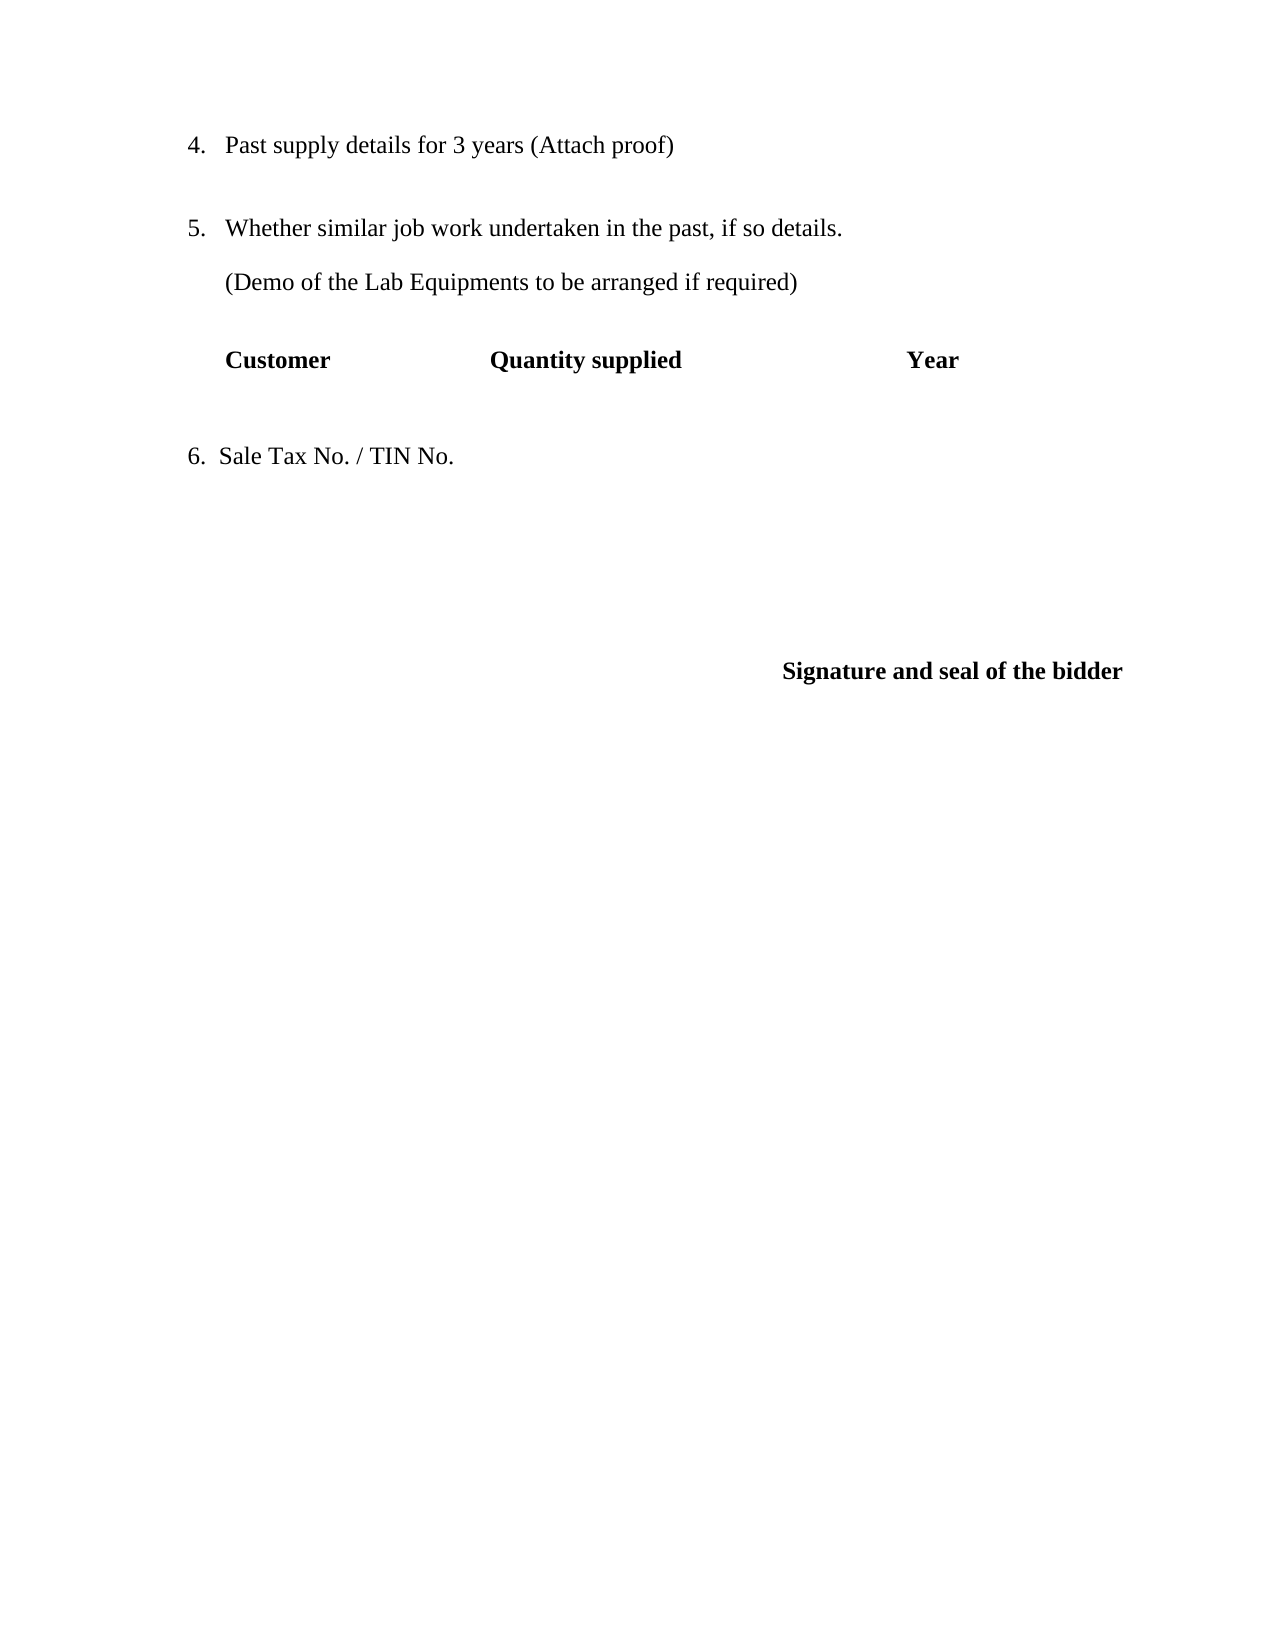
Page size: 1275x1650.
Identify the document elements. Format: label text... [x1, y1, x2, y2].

list Whether similar job work undertaken in the past, if so details. [187, 213, 1123, 242]
text (Demo of the Lab Equipments to be arranged if required) [225, 267, 1123, 296]
text Signature and seal of the bidder [167, 656, 1123, 685]
text 6. Sale Tax No. / TIN No. [187, 441, 1123, 469]
text Customer Quantity supplied Year [225, 345, 1123, 374]
list Past supply details for 3 years (Attach proof) [187, 130, 1123, 159]
